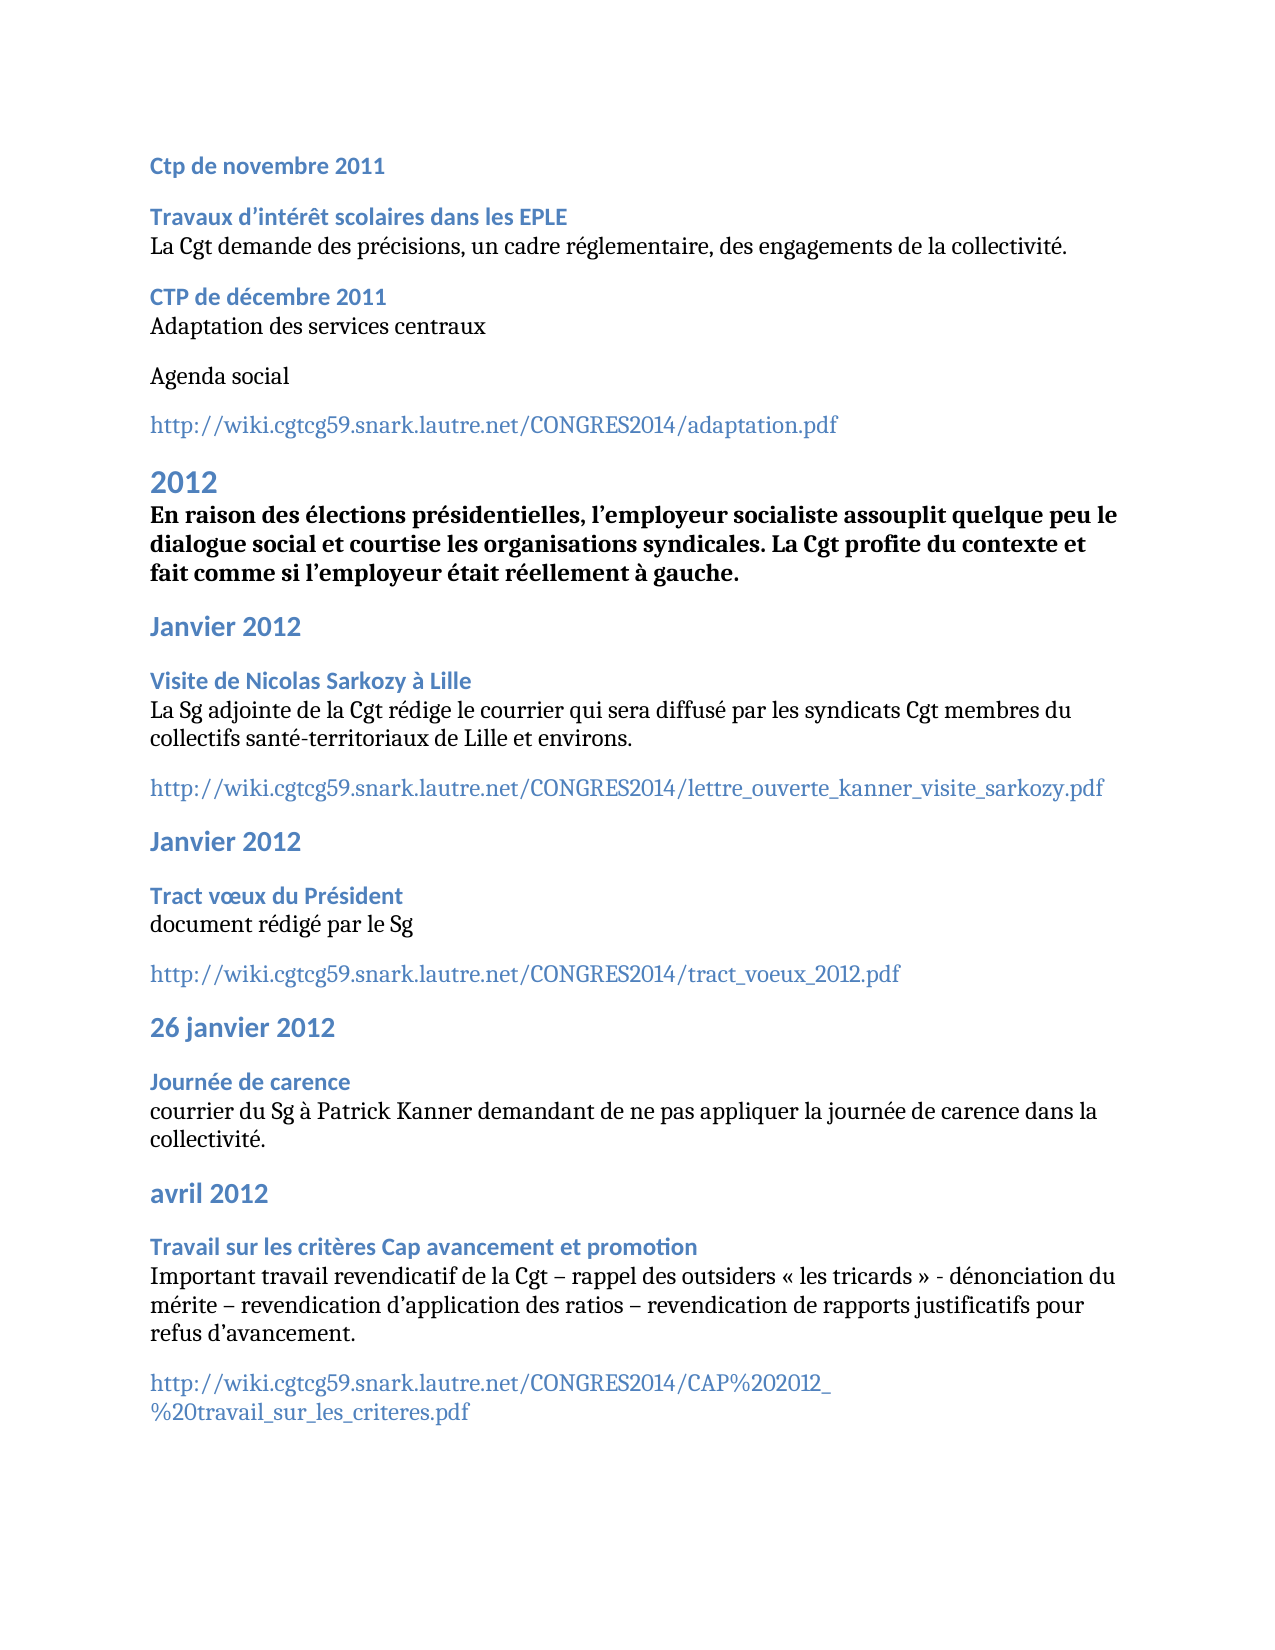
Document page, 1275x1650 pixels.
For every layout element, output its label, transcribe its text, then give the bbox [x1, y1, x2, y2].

text courrier du Sg à Patrick Kanner demandant de ne pas appliquer la journée de carence dans la collectivité. [150, 1097, 1125, 1154]
subtitle Travaux d’intérêt scolaires dans les EPLE [150, 201, 1125, 232]
text document rédigé par le Sg [150, 910, 1125, 939]
text La Cgt demande des précisions, un cadre réglementaire, des engagements de la collectivité. [150, 232, 1125, 261]
text http://wiki.cgtcg59.snark.lautre.net/CONGRES2014/tract_voeux_2012.pdf [150, 960, 1125, 989]
subtitle Visite de Nicolas Sarkozy à Lille [150, 665, 1125, 696]
text Adaptation des services centraux [150, 312, 1125, 341]
subtitle Ctp de novembre 2011 [150, 150, 1125, 181]
text http://wiki.cgtcg59.snark.lautre.net/CONGRES2014/lettre_ouverte_kanner_visite_sarkozy.pdf [150, 774, 1125, 803]
subtitle Journée de carence [150, 1066, 1125, 1097]
subtitle 26 janvier 2012 [150, 1009, 1125, 1045]
subtitle Janvier 2012 [150, 608, 1125, 644]
text La Sg adjointe de la Cgt rédige le courrier qui sera diffusé par les syndicats Cgt membres du collectifs santé-territoriaux de Lille et environs. [150, 696, 1125, 753]
text http://wiki.cgtcg59.snark.lautre.net/CONGRES2014/adaptation.pdf [150, 411, 1125, 440]
subtitle Tract vœux du Président [150, 880, 1125, 910]
subtitle Janvier 2012 [150, 823, 1125, 859]
subtitle 2012 [150, 461, 1125, 501]
text En raison des élections présidentielles, l’employeur socialiste assouplit quelque peu le dialogue social et courtise les organisations syndicales. La Cgt profite du contexte et fait comme si l’employeur était réellement à gauche. [150, 501, 1125, 588]
text Agenda social [150, 362, 1125, 390]
subtitle Travail sur les critères Cap avancement et promotion [150, 1231, 1125, 1262]
text http://wiki.cgtcg59.snark.lautre.net/CONGRES2014/CAP%202012_%20travail_sur_les_criteres.pdf [150, 1369, 1125, 1426]
text Important travail revendicatif de la Cgt – rappel des outsiders « les tricards » - dénonciation du mérite – revendication d’application des ratios – revendication de rapports justificatifs pour refus d’avancement. [150, 1262, 1125, 1348]
subtitle avril 2012 [150, 1175, 1125, 1211]
subtitle CTP de décembre 2011 [150, 281, 1125, 312]
